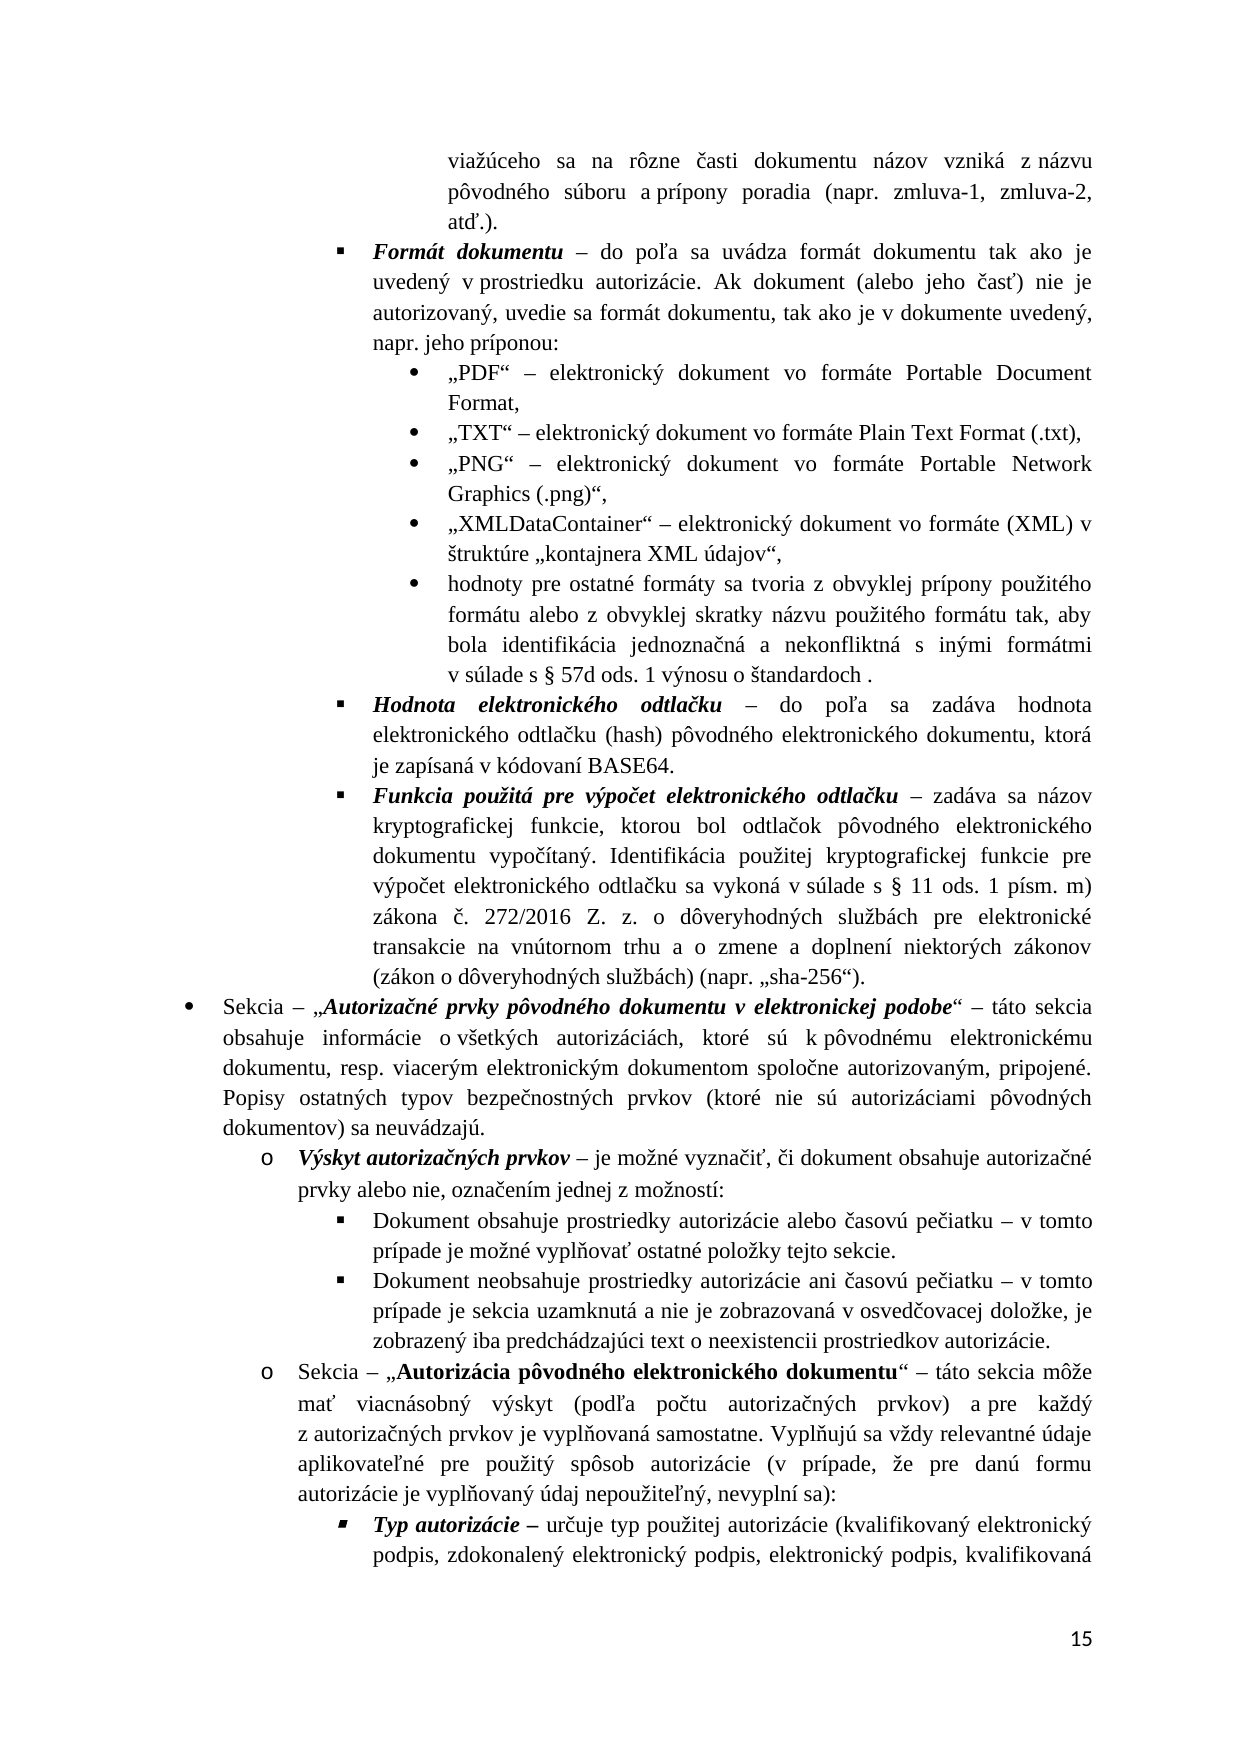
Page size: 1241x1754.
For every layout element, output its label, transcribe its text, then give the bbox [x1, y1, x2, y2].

list „TXT“ – elektronický dokument vo formáte Plain Text Format (.txt), [410, 419, 1093, 446]
list Dokument neobsahuje prostriedky autorizácie ani časovú pečiatku – v tomto prípade je sekcia uzamknutá a nie je zobrazovaná v osvedčovacej doložke, je zobrazený iba predchádzajúci text o neexistencii prostriedkov autorizácie. [335, 1267, 1093, 1354]
list „PNG“ – elektronický dokument vo formáte Portable Network Graphics (.png)“, [410, 450, 1093, 506]
list Hodnota elektronického odtlačku – do poľa sa zadáva hodnota elektronického odtlačku (hash) pôvodného elektronického dokumentu, ktorá je zapísaná v kódovaní BASE64. [335, 691, 1093, 778]
list hodnoty pre ostatné formáty sa tvoria z obvyklej prípony použitého formátu alebo z obvyklej skratky názvu použitého formátu tak, aby bola identifikácia jednoznačná a nekonfliktná s inými formátmi v súlade s § 57d ods. 1 výnosu o štandardoch . [410, 571, 1093, 687]
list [410, 148, 1093, 234]
list Funkcia použitá pre výpočet elektronického odtlačku – zadáva sa názov kryptografickej funkcie, ktorou bol odtlačok pôvodného elektronického dokumentu vypočítaný. Identifikácia použitej kryptografickej funkcie pre výpočet elektronického odtlačku sa vykoná v súlade s § 11 ods. 1 písm. m) zákona č. 272/2016 Z. z. o dôveryhodných službách pre elektronické transakcie na vnútornom trhu a o zmene a doplnení niektorých zákonov (zákon o dôveryhodných službách) (napr. „sha-256“). [335, 782, 1093, 989]
list Dokument obsahuje prostriedky autorizácie alebo časovú pečiatku – v tomto prípade je možné vyplňovať ostatné položky tejto sekcie. [335, 1207, 1093, 1263]
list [335, 1511, 1093, 1567]
list Sekcia – „Autorizačné prvky pôvodného dokumentu v elektronickej podobe“ – táto sekcia obsahuje informácie o všetkých autorizáciách, ktoré sú k pôvodnému elektronickému dokumentu, resp. viacerým elektronickým dokumentom spoločne autorizovaným, pripojené. Popisy ostatných typov bezpečnostných prvkov (ktoré nie sú autorizáciami pôvodných dokumentov) sa neuvádzajú. [185, 993, 1093, 1141]
list „PDF“ – elektronický dokument vo formáte Portable Document Format, [410, 359, 1093, 416]
list Výskyt autorizačných prvkov – je možné vyznačiť, či dokument obsahuje autorizačné prvky alebo nie, označením jednej z možností: [260, 1144, 1093, 1203]
list Formát dokumentu – do poľa sa uvádza formát dokumentu tak ako je uvedený v prostriedku autorizácie. Ak dokument (alebo jeho časť) nie je autorizovaný, uvedie sa formát dokumentu, tak ako je v dokumente uvedený, napr. jeho príponou: [335, 238, 1093, 355]
list Sekcia – „Autorizácia pôvodného elektronického dokumentu“ – táto sekcia môže mať viacnásobný výskyt (podľa počtu autorizačných prvkov) a pre každý z autorizačných prvkov je vyplňovaná samostatne. Vyplňujú sa vždy relevantné údaje aplikovateľné pre použitý spôsob autorizácie (v prípade, že pre danú formu autorizácie je vyplňovaný údaj nepoužiteľný, nevyplní sa): [260, 1358, 1093, 1507]
list „XMLDataContainer“ – elektronický dokument vo formáte (XML) v štruktúre „kontajnera XML údajov“, [410, 510, 1093, 567]
